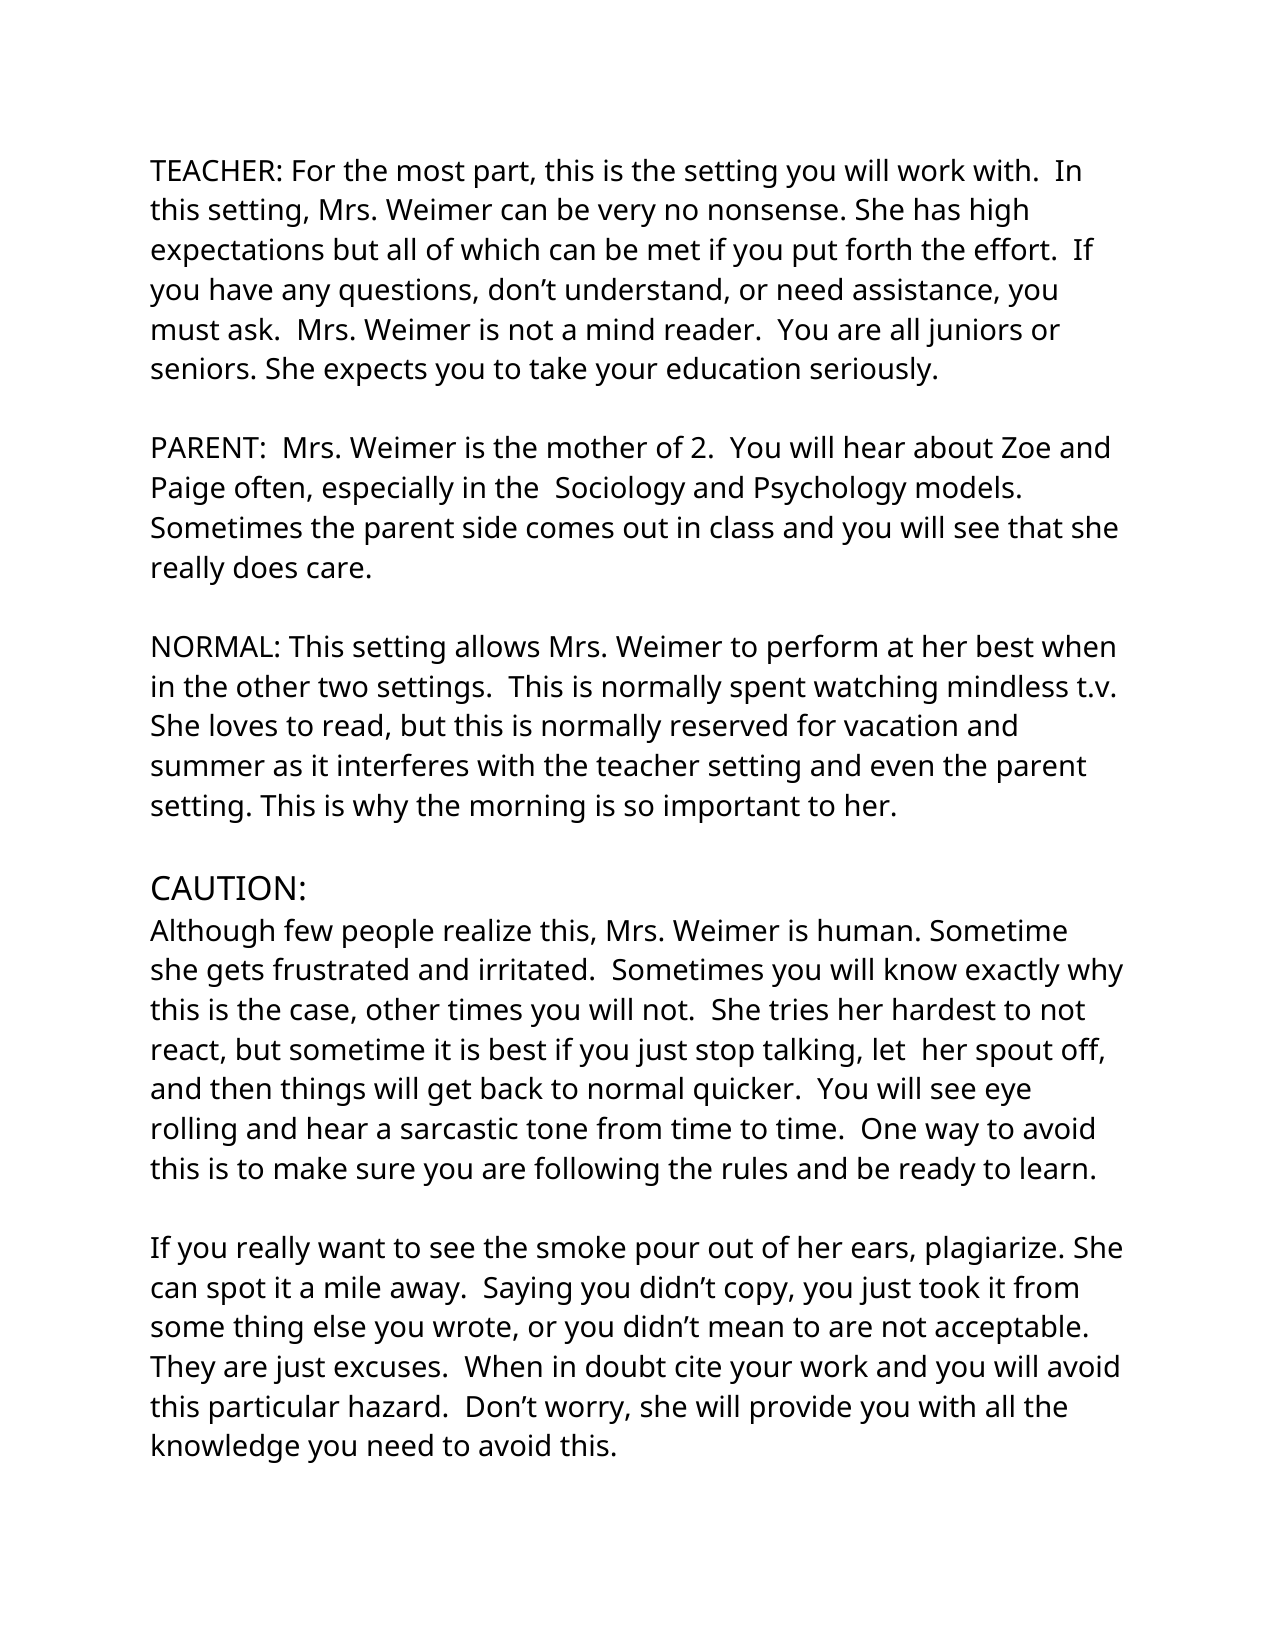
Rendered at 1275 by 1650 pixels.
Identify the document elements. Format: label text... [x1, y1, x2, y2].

text TEACHER: For the most part, this is the setting you will work with. In this setting, Mrs. Weimer can be very no nonsense. She has high expectations but all of which can be met if you put forth the effort. If you have any questions, don’t understand, or need assistance, you must ask. Mrs. Weimer is not a mind reader. You are all juniors or seniors. She expects you to take your education seriously. [150, 150, 1125, 388]
text CAUTION: [150, 864, 1125, 910]
text NORMAL: This setting allows Mrs. Weimer to perform at her best when in the other two settings. This is normally spent watching mindless t.v. She loves to read, but this is normally reserved for vacation and summer as it interferes with the teacher setting and even the parent setting. This is why the morning is so important to her. [150, 626, 1125, 825]
text PARENT: Mrs. Weimer is the mother of 2. You will hear about Zoe and Paige often, especially in the Sociology and Psychology models. Sometimes the parent side comes out in class and you will see that she really does care. [150, 428, 1125, 587]
text If you really want to see the smoke pour out of her ears, plagiarize. She can spot it a mile away. Saying you didn’t copy, you just took it from some thing else you wrote, or you didn’t mean to are not acceptable. They are just excuses. When in doubt cite your work and you will avoid this particular hazard. Don’t worry, she will provide you with all the knowledge you need to avoid this. [150, 1227, 1125, 1465]
text Although few people realize this, Mrs. Weimer is human. Sometime she gets frustrated and irritated. Sometimes you will know exactly why this is the case, other times you will not. She tries her hardest to not react, but sometime it is best if you just stop talking, let her spout off, and then things will get back to normal quicker. You will see eye rolling and hear a sarcastic tone from time to time. One way to avoid this is to make sure you are following the rules and be ready to learn. [150, 910, 1125, 1188]
